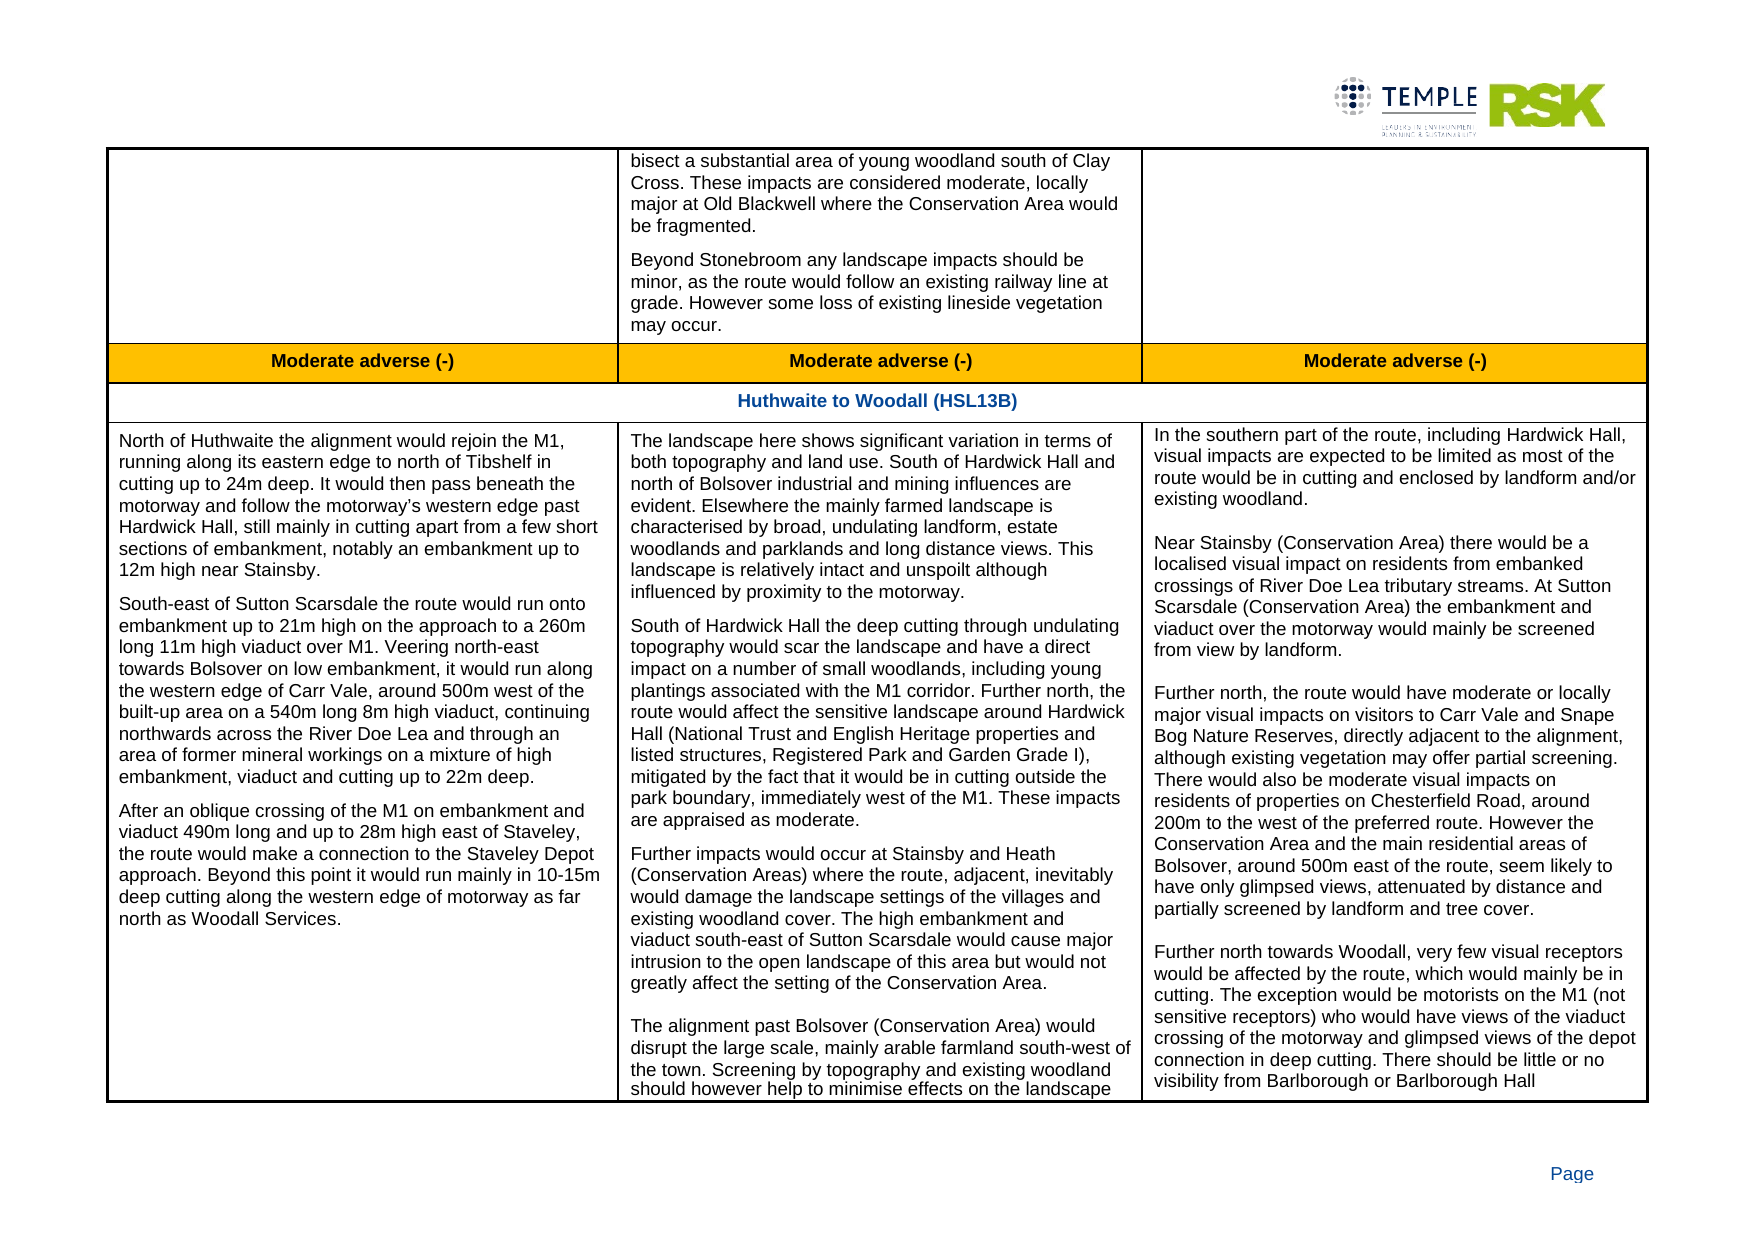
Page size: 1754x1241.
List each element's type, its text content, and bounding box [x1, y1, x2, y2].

table_cell Moderate adverse (-) [619, 344, 1141, 382]
table_cell The landscape here shows significant variation in terms of both topography and land use. South of Hardwick Hall and north of Bolsover industrial and mining influences are evident. Elsewhere the mainly farmed landscape is characterised by broad, undulating landform, estate woodlands and parklands and long distance views. This landscape is relatively intact and unspoilt although influenced by proximity to the motorway. South of Hardwick Hall the deep cutting through undulating topography would scar the landscape and have a direct impact on a number of small woodlands, including young plantings associated with the M1 corridor. Further north, the route would affect the sensitive landscape around Hardwick Hall (National Trust and English Heritage properties and listed structures, Registered Park and Garden Grade I), mitigated by the fact that it would be in cutting outside the park boundary, immediately west of the M1. These impacts are appraised as moderate. Further impacts would occur at Stainsby and Heath (Conservation Areas) where the route, adjacent, inevitably would damage the landscape settings of the villages and existing woodland cover. The high embankment and viaduct south-east of Sutton Scarsdale would cause major intrusion to the open landscape of this area but would not greatly affect the setting of the Conservation Area. The alignment past Bolsover (Conservation Area) would disrupt the large scale, mainly arable farmland south-west of the town. Screening by topography and existing woodland should however help to minimise effects on the landscape [619, 423, 1141, 1100]
picture [1382, 125, 1477, 137]
picture [1489, 83, 1606, 127]
picture [1382, 87, 1397, 106]
table_header [109, 150, 617, 343]
table_cell In the southern part of the route, including Hardwick Hall, visual impacts are expected to be limited as most of the route would be in cutting and enclosed by landform and/or existing woodland. Near Stainsby (Conservation Area) there would be a localised visual impact on residents from embanked crossings of River Doe Lea tributary streams. At Sutton Scarsdale (Conservation Area) the embankment and viaduct over the motorway would mainly be screened from view by landform. Further north, the route would have moderate or locally major visual impacts on visitors to Carr Vale and Snape Bog Nature Reserves, directly adjacent to the alignment, although existing vegetation may offer partial screening. There would also be moderate visual impacts on residents of properties on Chesterfield Road, around 200m to the west of the preferred route. However the Conservation Area and the main residential areas of Bolsover, around 500m east of the route, seem likely to have only glimpsed views, attenuated by distance and partially screened by landform and tree cover. Further north towards Woodall, very few visual receptors would be affected by the route, which would mainly be in cutting. The exception would be motorists on the M1 (not sensitive receptors) who would have views of the viaduct crossing of the motorway and glimpsed views of the depot connection in deep cutting. There should be little or no visibility from Barlborough or Barlborough Hall [1143, 423, 1646, 1100]
picture [1452, 86, 1477, 106]
picture [1334, 77, 1371, 115]
table_cell Moderate adverse (-) [1143, 344, 1646, 382]
table_cell North of Huthwaite the alignment would rejoin the M1, running along its eastern edge to north of Tibshelf in cutting up to 24m deep. It would then pass beneath the motorway and follow the motorway’s western edge past Hardwick Hall, still mainly in cutting apart from a few short sections of embankment, notably an embankment up to 12m high near Stainsby. South-east of Sutton Scarsdale the route would run onto embankment up to 21m high on the approach to a 260m long 11m high viaduct over M1. Veering north-east towards Bolsover on low embankment, it would run along the western edge of Carr Vale, around 500m west of the built-up area on a 540m long 8m high viaduct, continuing northwards across the River Doe Lea and through an area of former mineral workings on a mixture of high embankment, viaduct and cutting up to 22m deep. After an oblique crossing of the M1 on embankment and viaduct 490m long and up to 28m high east of Staveley, the route would make a connection to the Staveley Depot approach. Beyond this point it would run mainly in 10-15m deep cutting along the western edge of motorway as far north as Woodall Services. [109, 423, 617, 1100]
table_header [1143, 150, 1646, 343]
table_cell Moderate adverse (-) [109, 344, 617, 382]
table_cell Huthwaite to Woodall (HSL13B) [109, 384, 1646, 422]
picture [1438, 87, 1449, 106]
table_header bisect a substantial area of young woodland south of Clay Cross. These impacts are considered moderate, locally major at Old Blackwell where the Conservation Area would be fragmented. Beyond Stonebroom any landscape impacts should be minor, as the route would follow an existing railway line at grade. However some loss of existing lineside vegetation may occur. [619, 150, 1141, 343]
picture [1414, 87, 1433, 106]
